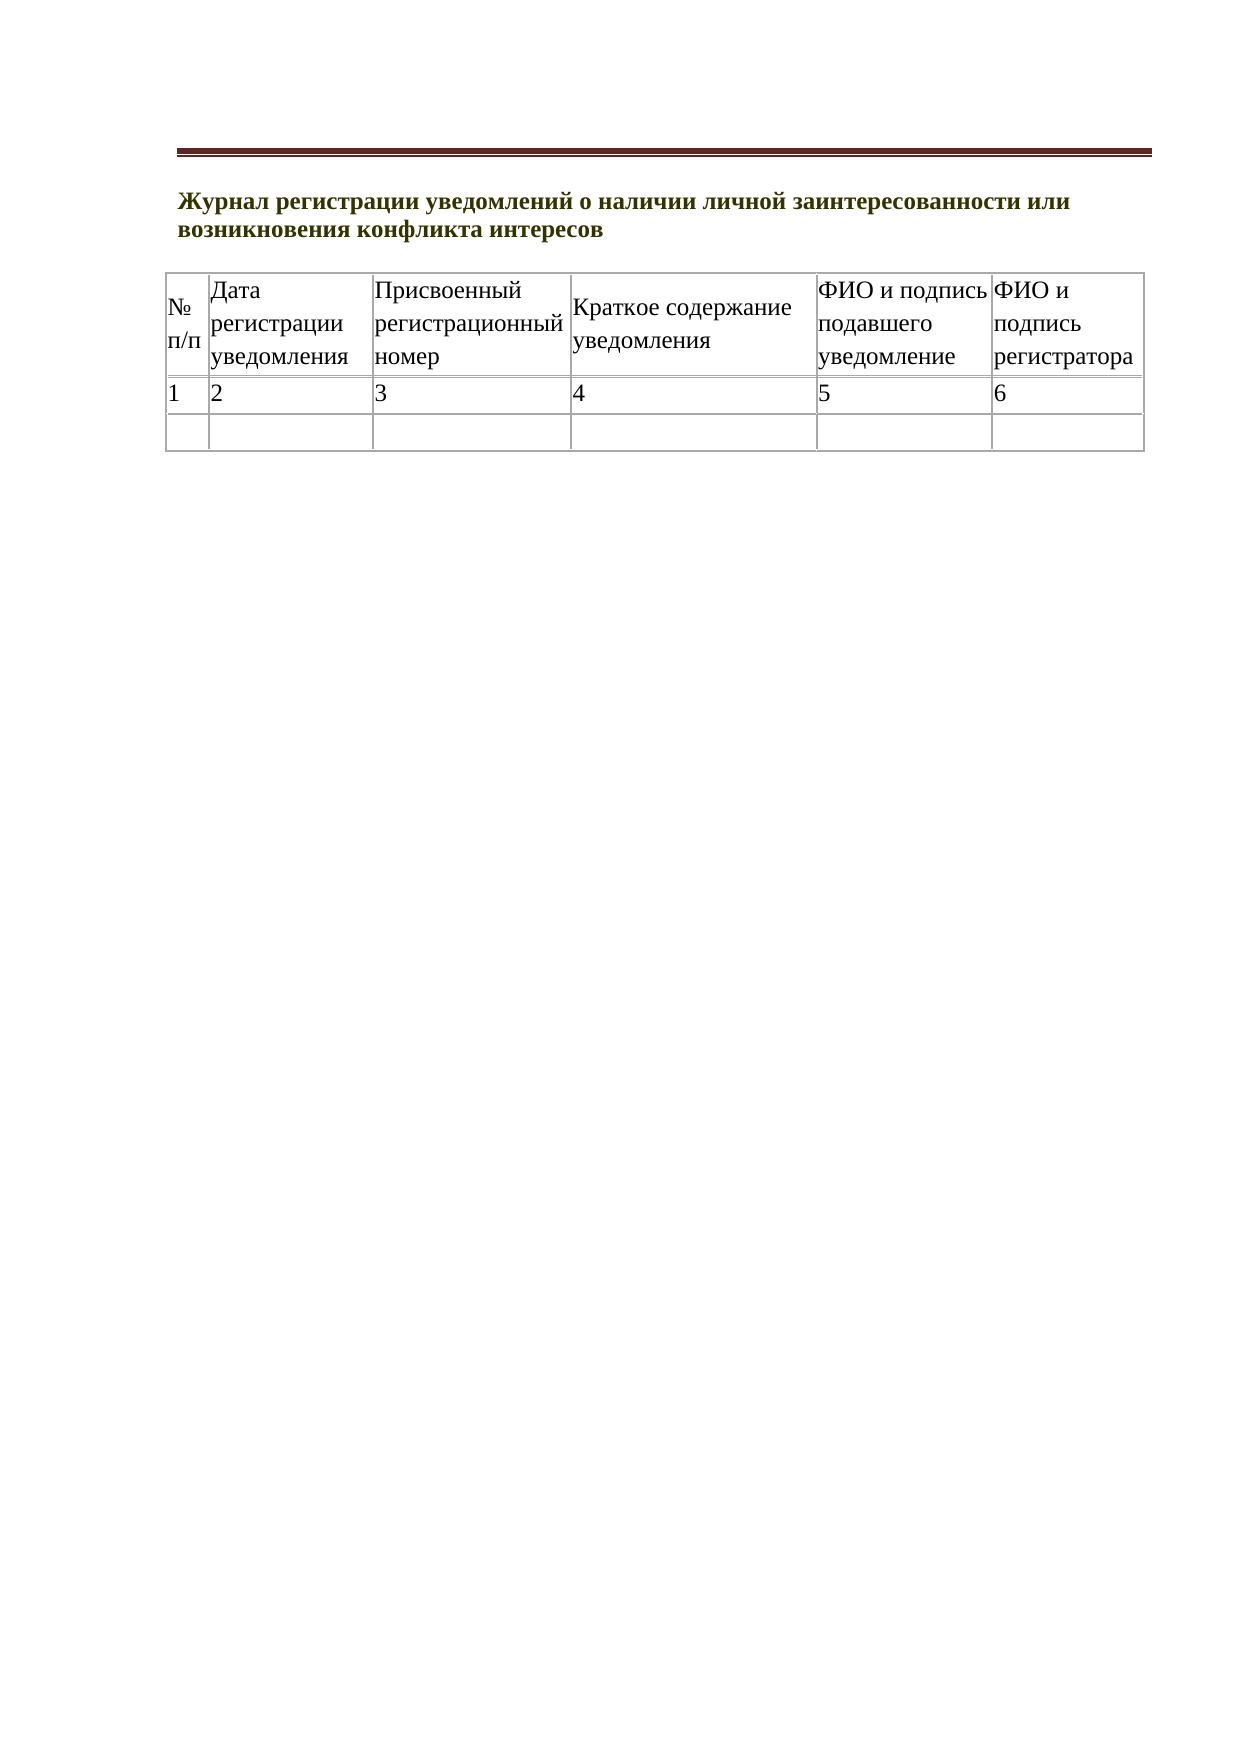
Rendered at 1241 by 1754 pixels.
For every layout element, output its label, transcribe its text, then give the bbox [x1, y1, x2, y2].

table_header Дата регистрации уведомления [210, 274, 372, 375]
text Журнал регистрации уведомлений о наличии личной заинтересованности или возникновения конфликта интересов [177, 186, 1152, 243]
table_header Присвоенный регистрационный номер [374, 274, 570, 375]
table_cell 3 [374, 378, 570, 413]
table_header № п/п [167, 274, 208, 375]
table_cell [209, 415, 373, 450]
table_cell [992, 413, 1143, 450]
table_cell [816, 415, 992, 450]
table_header Краткое содержание уведомления [572, 274, 816, 375]
table_cell 4 [572, 378, 816, 413]
table_cell 2 [210, 378, 372, 413]
table_cell [167, 415, 209, 450]
table_cell [571, 415, 816, 450]
table_header ФИО и подпись регистратора [993, 274, 1143, 375]
table_cell 6 [993, 375, 1143, 413]
table_cell 5 [818, 378, 991, 413]
table_cell 1 [167, 378, 208, 413]
table_header ФИО и подпись подавшего уведомление [818, 274, 991, 375]
table_cell [373, 415, 571, 450]
